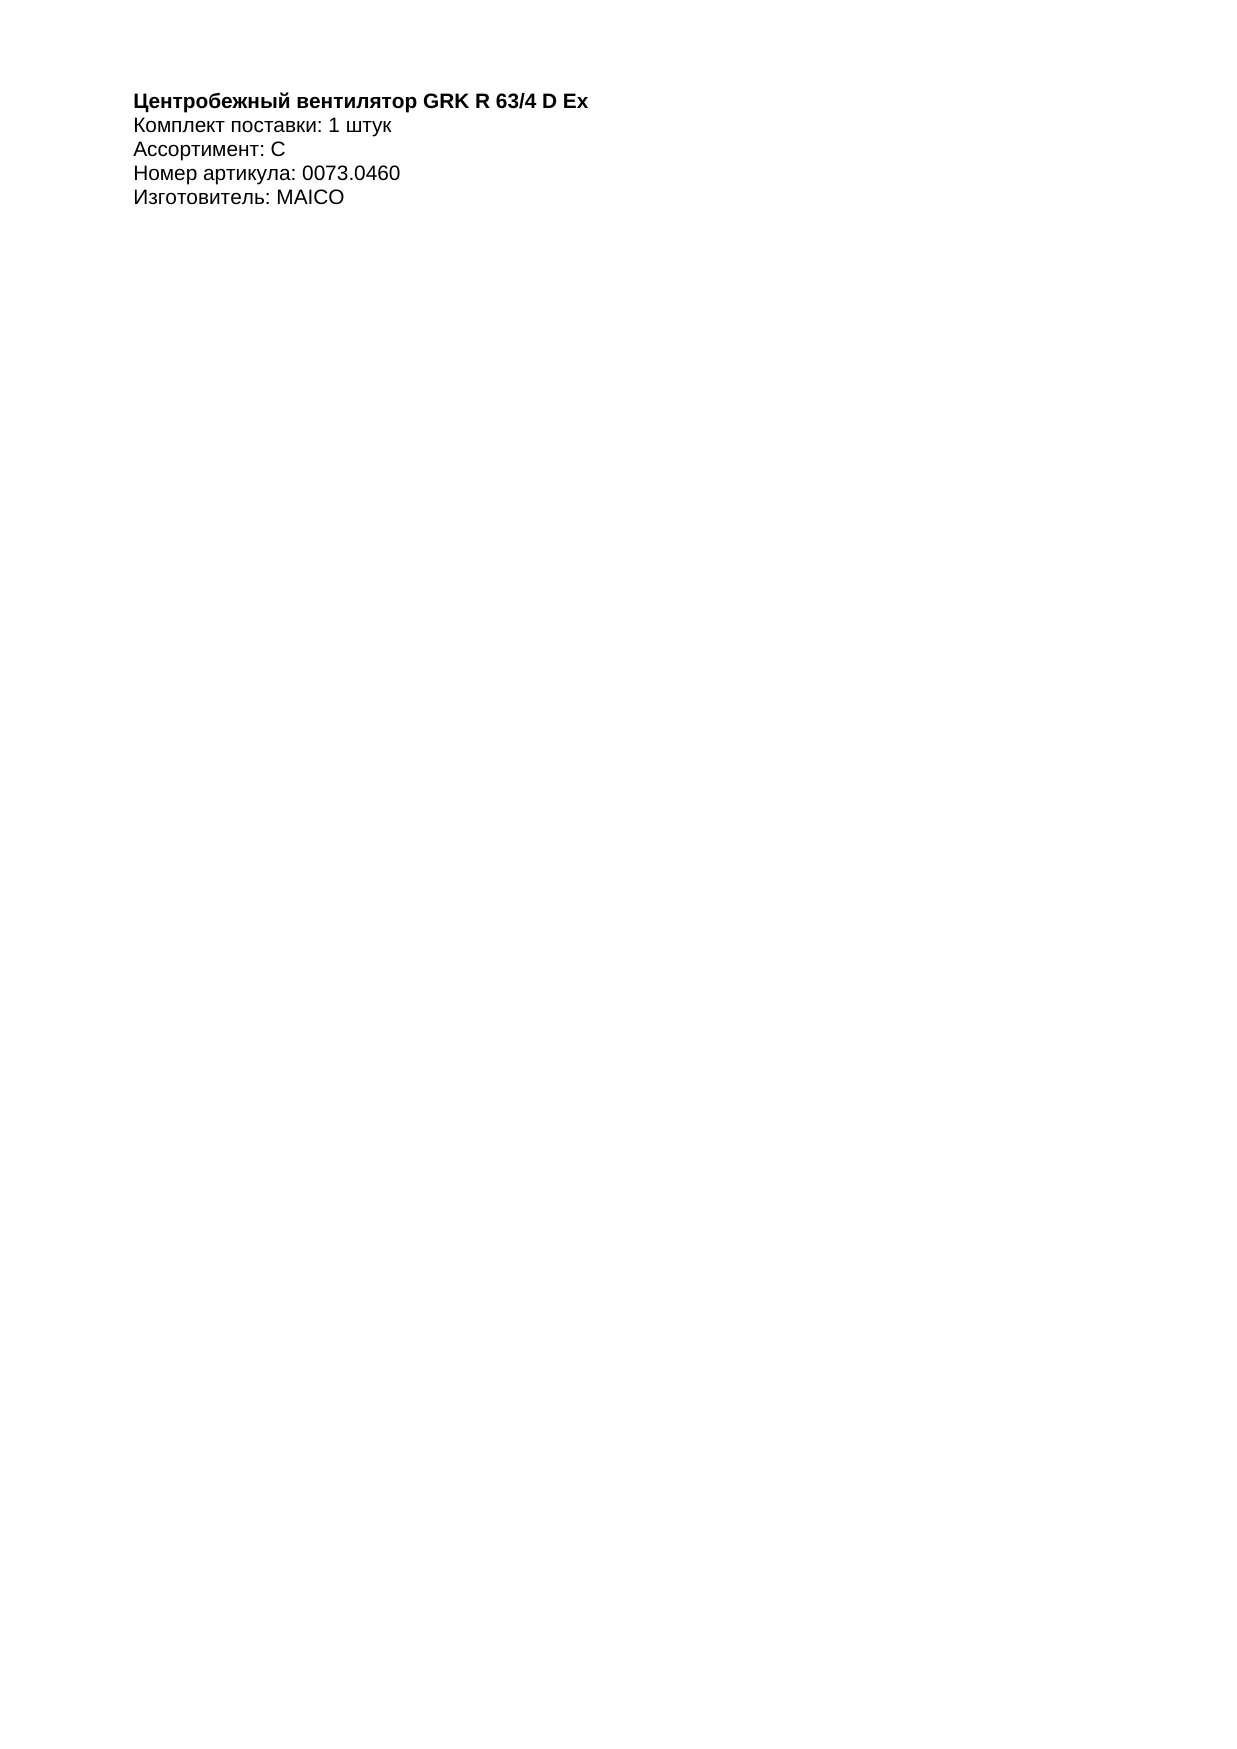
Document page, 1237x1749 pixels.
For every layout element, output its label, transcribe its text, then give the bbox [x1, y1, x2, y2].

text Центробежный вентилятор GRK R 63/4 D ExКомплект поставки: 1 штукАссортимент: C Номер артикула: 0073.0460Изготовитель: MAICO [133, 89, 1148, 208]
